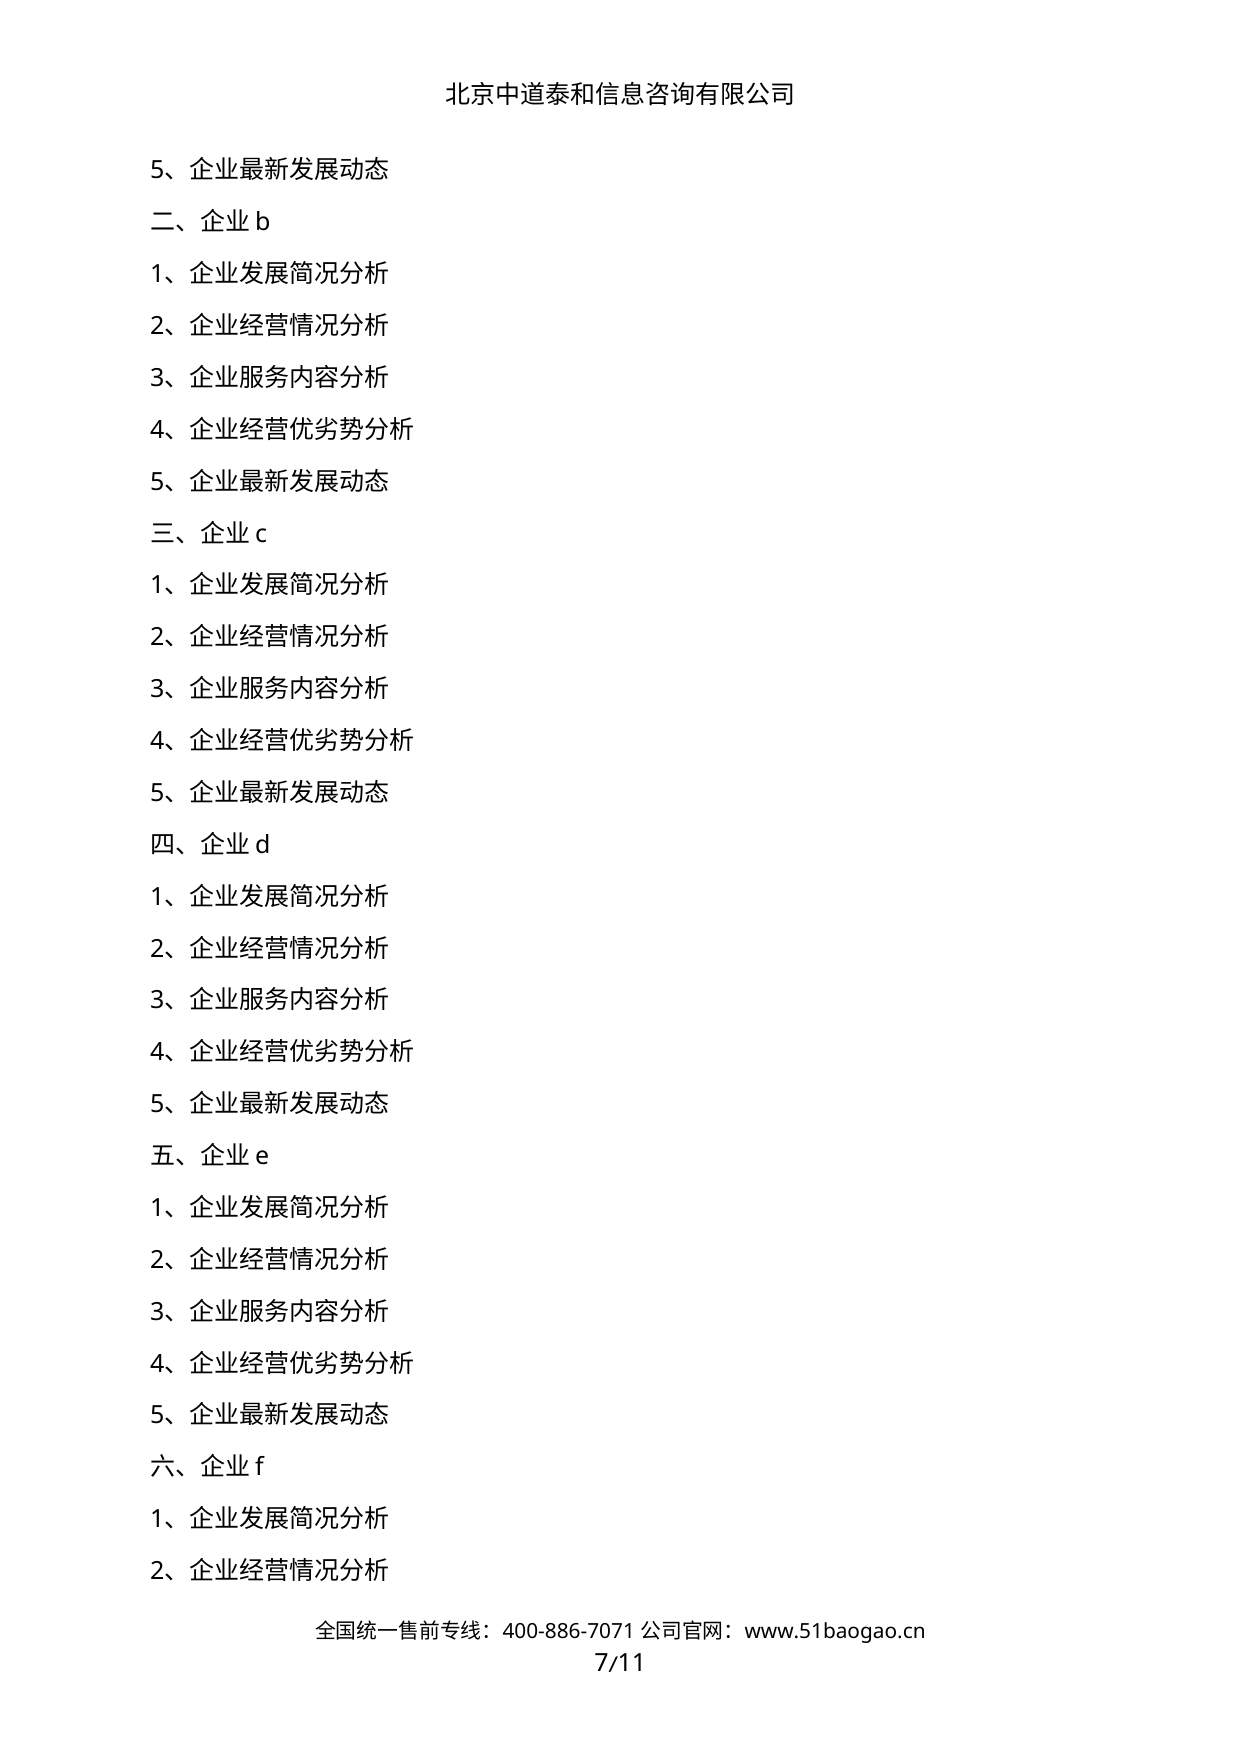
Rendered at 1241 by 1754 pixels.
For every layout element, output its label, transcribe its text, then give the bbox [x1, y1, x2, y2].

text 4、企业经营优劣势分析 [150, 1343, 1090, 1379]
text 五、企业e [150, 1136, 1090, 1172]
text 1、企业发展简况分析 [150, 876, 1090, 912]
text 二、企业b [150, 202, 1090, 238]
text 3、企业服务内容分析 [150, 1291, 1090, 1327]
text 1、企业发展简况分析 [150, 1187, 1090, 1224]
text 5、企业最新发展动态 [150, 150, 1090, 186]
text 5、企业最新发展动态 [150, 772, 1090, 809]
text 1、企业发展简况分析 [150, 565, 1090, 601]
text 1、企业发展简况分析 [150, 254, 1090, 290]
text 5、企业最新发展动态 [150, 461, 1090, 497]
text 4、企业经营优劣势分析 [150, 409, 1090, 446]
text 六、企业f [150, 1447, 1090, 1483]
text 2、企业经营情况分析 [150, 928, 1090, 964]
text 2、企业经营情况分析 [150, 306, 1090, 342]
text 2、企业经营情况分析 [150, 617, 1090, 653]
text 3、企业服务内容分析 [150, 669, 1090, 705]
text 1、企业发展简况分析 [150, 1499, 1090, 1535]
text 三、企业c [150, 513, 1090, 549]
text 2、企业经营情况分析 [150, 1239, 1090, 1276]
text 3、企业服务内容分析 [150, 980, 1090, 1016]
text 4、企业经营优劣势分析 [150, 721, 1090, 757]
text 5、企业最新发展动态 [150, 1084, 1090, 1120]
text 四、企业d [150, 824, 1090, 861]
text 2、企业经营情况分析 [150, 1551, 1090, 1587]
text 5、企业最新发展动态 [150, 1395, 1090, 1431]
text 3、企业服务内容分析 [150, 357, 1090, 394]
text 4、企业经营优劣势分析 [150, 1032, 1090, 1068]
